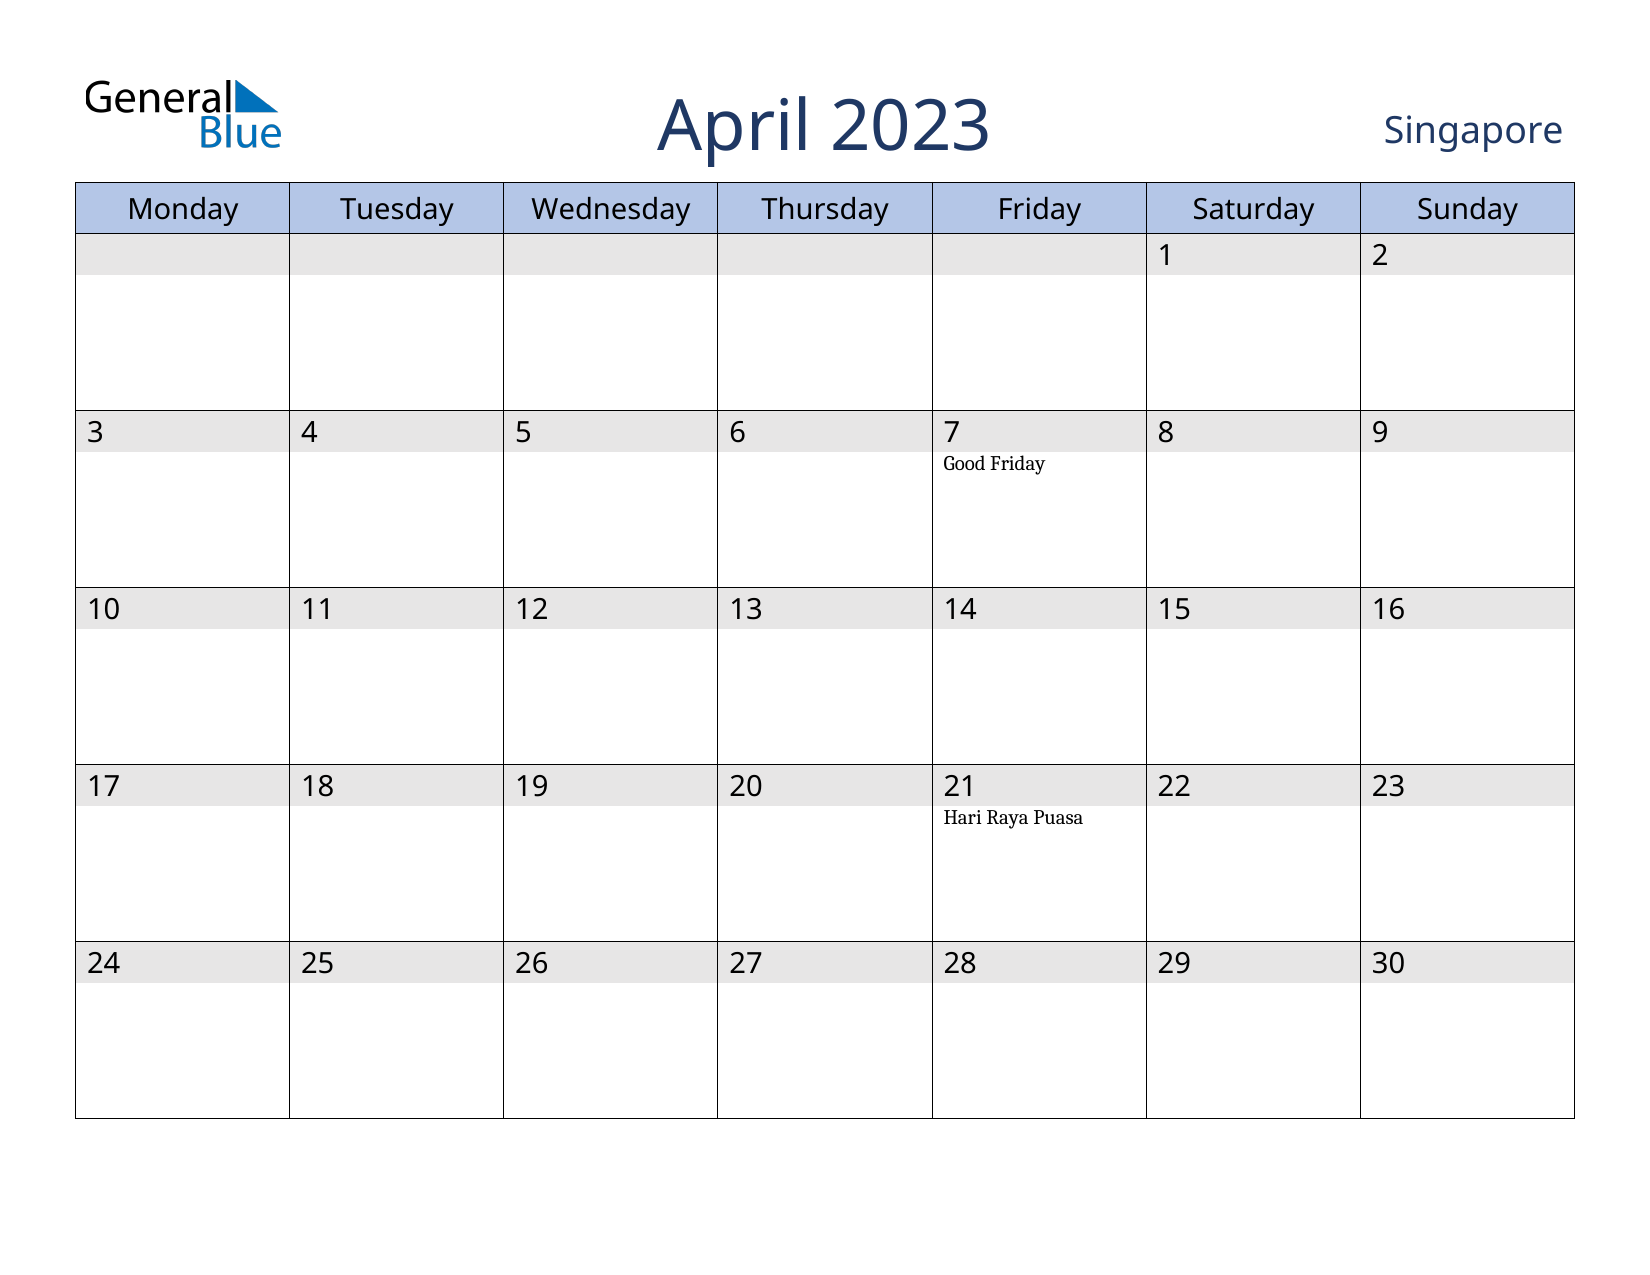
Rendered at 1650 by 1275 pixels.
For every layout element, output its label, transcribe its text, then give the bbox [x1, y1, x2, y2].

table_cell Tuesday [290, 183, 503, 233]
table_cell 8 [1147, 411, 1360, 452]
table_cell 15 [1147, 588, 1360, 629]
table_cell Wednesday [504, 183, 717, 233]
table_cell [290, 983, 503, 1118]
table_cell Friday [933, 183, 1146, 233]
table_cell [1361, 452, 1574, 587]
table_cell [1147, 983, 1360, 1118]
table_cell [290, 629, 503, 764]
table_cell [290, 806, 503, 941]
table_cell 5 [504, 411, 717, 452]
table_cell 12 [504, 588, 717, 629]
table_cell [1147, 275, 1360, 410]
table_cell [76, 234, 289, 275]
table_cell 7 [933, 411, 1146, 452]
table_cell Good Friday [933, 452, 1146, 587]
table_cell [718, 234, 932, 275]
table_cell [718, 452, 932, 587]
table_cell [76, 983, 289, 1118]
table_cell [933, 234, 1146, 275]
table_cell 30 [1361, 942, 1574, 983]
table_cell [1361, 629, 1574, 764]
table_cell 3 [76, 411, 289, 452]
table_cell 14 [933, 588, 1146, 629]
table_cell 20 [718, 765, 932, 806]
table_cell Monday [76, 183, 289, 233]
table_cell 17 [76, 765, 289, 806]
table_cell [718, 275, 932, 410]
table_cell Saturday [1147, 183, 1360, 233]
table_cell [76, 275, 289, 410]
table_cell 1 [1147, 234, 1360, 275]
table_cell 29 [1147, 942, 1360, 983]
table_cell [290, 234, 503, 275]
table_cell Sunday [1361, 183, 1574, 233]
table_cell 23 [1361, 765, 1574, 806]
table_cell Hari Raya Puasa [933, 806, 1146, 941]
table_header April 2023 [504, 75, 1146, 182]
table_cell [933, 275, 1146, 410]
table_cell [933, 983, 1146, 1118]
table_cell 9 [1361, 411, 1574, 452]
table_cell [504, 983, 717, 1118]
table_cell [504, 629, 717, 764]
table_cell [1147, 806, 1360, 941]
table_header [76, 75, 503, 182]
table_cell [290, 275, 503, 410]
table_cell 28 [933, 942, 1146, 983]
table_cell 26 [504, 942, 717, 983]
table_cell 2 [1361, 234, 1574, 275]
table_cell [1147, 629, 1360, 764]
table_cell [504, 275, 717, 410]
table_cell 4 [290, 411, 503, 452]
table_cell [1361, 806, 1574, 941]
table_cell [76, 629, 289, 764]
table_cell 18 [290, 765, 503, 806]
table_cell [504, 234, 717, 275]
table_cell 27 [718, 942, 932, 983]
table_cell 24 [76, 942, 289, 983]
table_cell [718, 983, 932, 1118]
table_cell 25 [290, 942, 503, 983]
table_header Singapore [1146, 75, 1574, 182]
table_cell [504, 452, 717, 587]
table_cell [1361, 275, 1574, 410]
table_cell [76, 452, 289, 587]
table_cell [718, 806, 932, 941]
table_cell 16 [1361, 588, 1574, 629]
table_cell [290, 452, 503, 587]
table_cell 13 [718, 588, 932, 629]
table_cell Thursday [718, 183, 932, 233]
picture [86, 80, 281, 148]
table_cell [504, 806, 717, 941]
table_cell 6 [718, 411, 932, 452]
table_cell [933, 629, 1146, 764]
table_cell [1147, 452, 1360, 587]
table_cell [718, 629, 932, 764]
table_cell 19 [504, 765, 717, 806]
table_cell [1361, 983, 1574, 1118]
table_cell 22 [1147, 765, 1360, 806]
table_cell [76, 806, 289, 941]
table_cell 11 [290, 588, 503, 629]
table_cell 10 [76, 588, 289, 629]
table_cell 21 [933, 765, 1146, 806]
